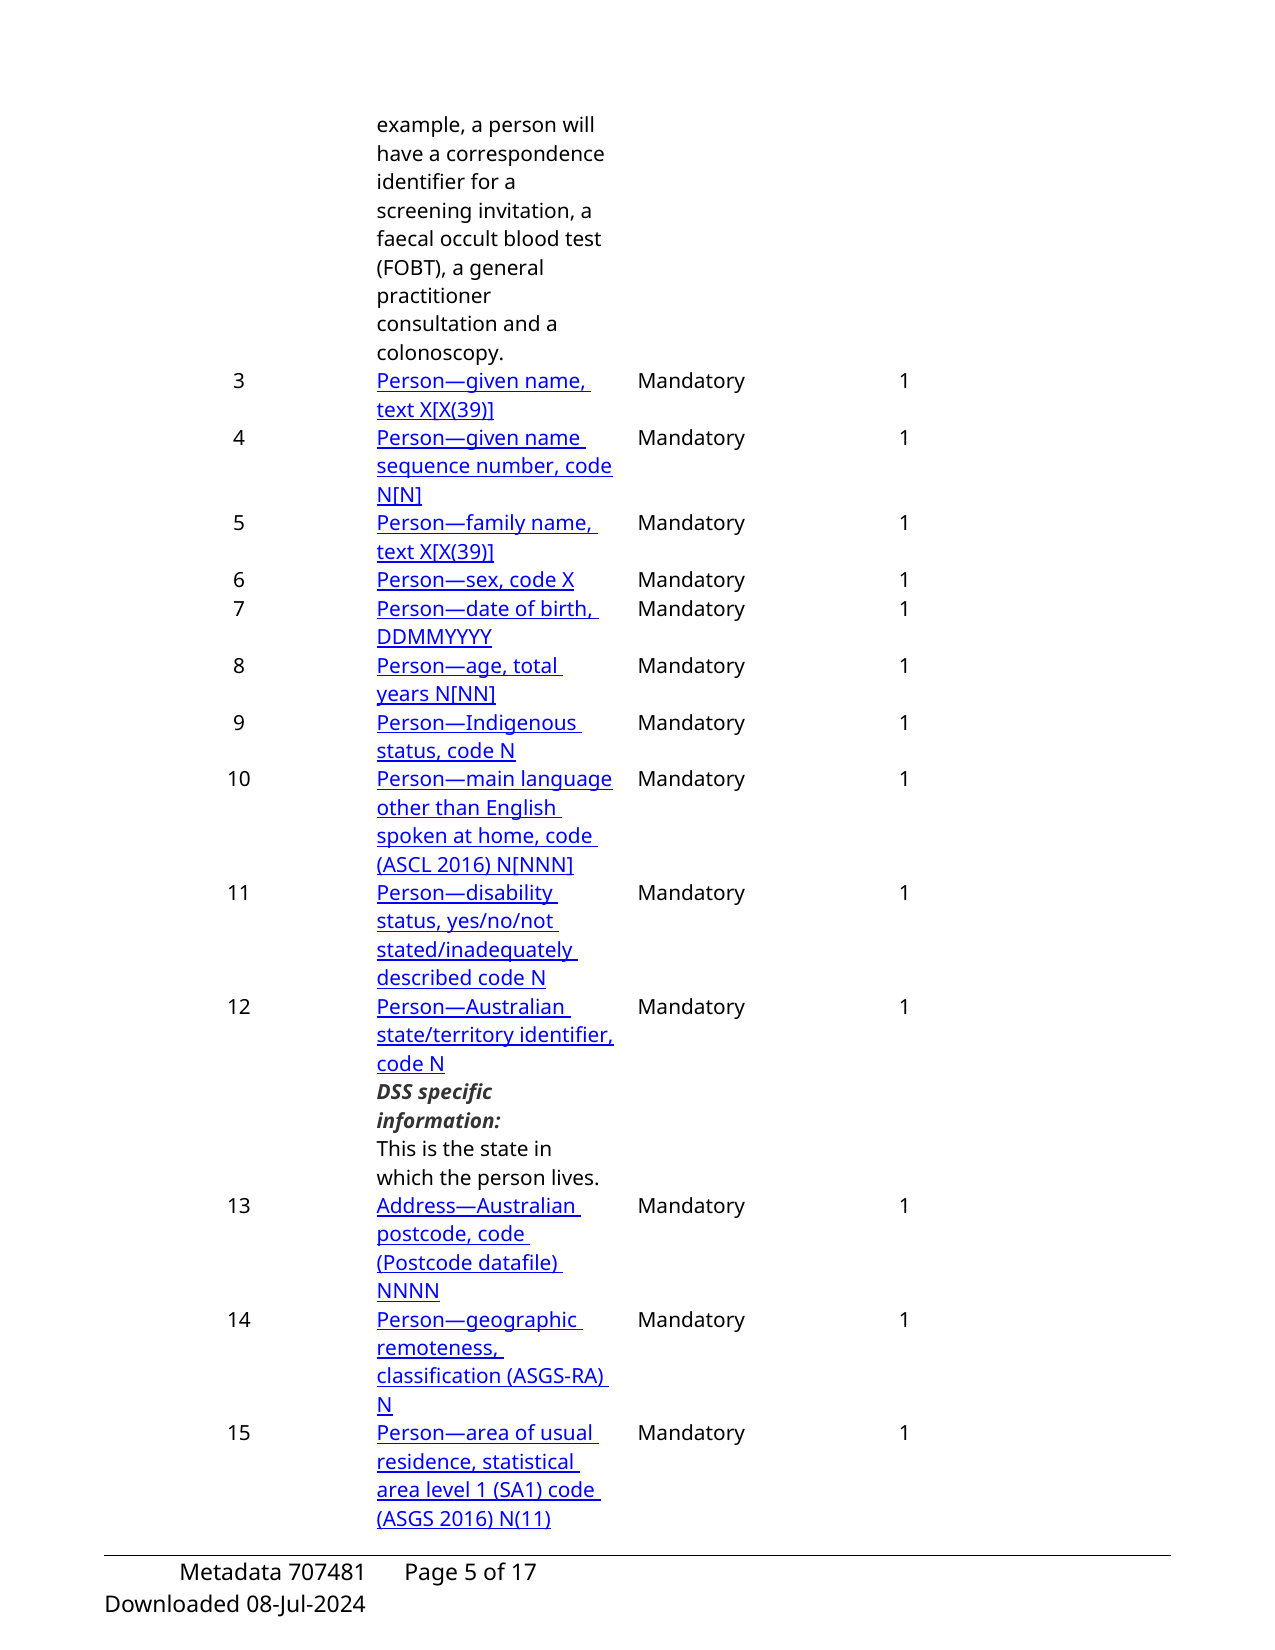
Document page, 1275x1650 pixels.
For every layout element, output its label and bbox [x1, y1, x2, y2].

table_cell [93, 110, 1159, 1532]
